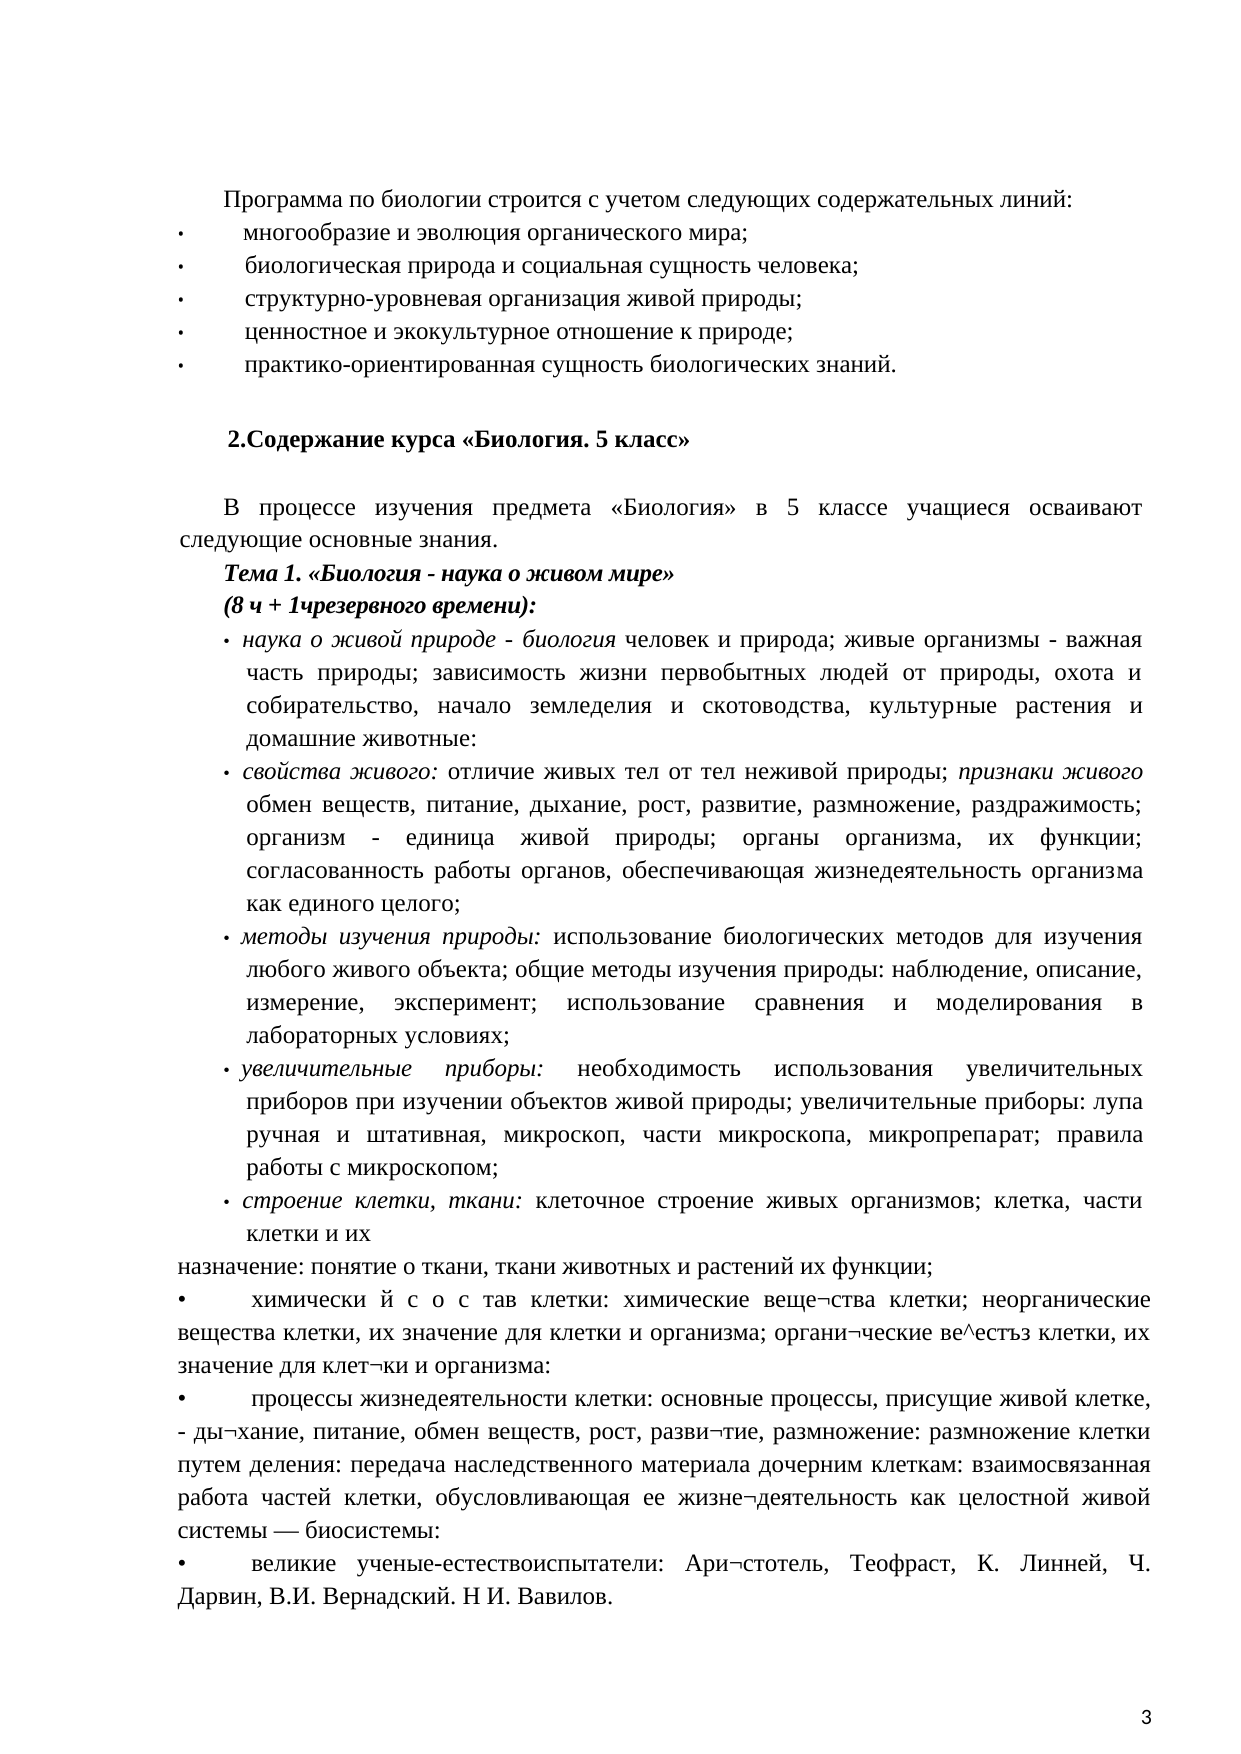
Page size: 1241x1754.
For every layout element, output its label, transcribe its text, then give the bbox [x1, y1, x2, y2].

list строение клетки, ткани: клеточное строение живых организмов; клетка, части клетки и их [223, 1185, 1143, 1247]
text Программа по биологии строится с учетом следующих содержательных линий: [179, 184, 1143, 213]
text В процессе изучения предмета «Биология» в 5 классе учащиеся осваивают следующие основные знания. [179, 492, 1143, 553]
list наука о живой природе - биология человек и природа; живые организмы - важная часть природы; зависимость жизни первобытных людей от природы, охота и собирательство, начало земледелия и скотоводства, культурные растения и домашние животные: [223, 624, 1143, 751]
text Тема 1. «Биология - наука о живом мире» [223, 558, 1152, 586]
list ценностное и экокультурное отношение к природе; [177, 316, 1143, 345]
list биологическая природа и социальная сущность человека; [177, 250, 1143, 279]
list методы изучения природы: использование биологических методов для изучения любого живого объекта; общие методы изучения природы: наблюдение, описание, измерение, эксперимент; использование сравнения и моделирования в лабораторных условиях; [223, 921, 1143, 1049]
text • процессы жизнедеятельности клетки: основные процессы, присущие живой клетке, - ды¬хание, питание, обмен веществ, рост, разви¬тие, размножение: размножение клетки путем деления: передача наследственного материала дочерним клеткам: взаимосвязанная работа частей клетки, обусловливающая ее жизне¬деятельность как целостной живой системы — биосистемы: [177, 1383, 1152, 1544]
text 2.Содержание курса «Биология. 5 класс» [227, 424, 1152, 453]
list структурно-уровневая организация живой природы; [177, 283, 1143, 312]
list увеличительные приборы: необходимость использования увеличительных приборов при изучении объектов живой природы; увеличительные приборы: лупа ручная и штативная, микроскоп, части микроскопа, микропрепарат; правила работы с микроскопом; [223, 1053, 1143, 1181]
list многообразие и эволюция органического мира; [177, 217, 1152, 246]
list практико-ориентированная сущность биологических знаний. [177, 349, 1143, 378]
text (8 ч + 1чрезервного времени): [223, 591, 1152, 619]
text • химически й с о с тав клетки: химические веще¬ства клетки; неорганические вещества клетки, их значение для клетки и организма; органи¬ческие ве^естъз клетки, их значение для клет¬ки и организма: [177, 1284, 1152, 1379]
list свойства живого: отличие живых тел от тел неживой природы; признаки живого обмен веществ, питание, дыхание, рост, развитие, размножение, раздражимость; организм - единица живой природы; органы организма, их функции; согласованность работы органов, обеспечивающая жизнедеятельность организма как единого целого; [223, 756, 1143, 917]
text • великие ученые-естествоиспытатели: Ари¬стотель, Теофраст, К. Линней, Ч. Дарвин, В.И. Вернадский. Н И. Вавилов. [177, 1548, 1152, 1610]
text назначение: понятие о ткани, ткани животных и растений их функции; [177, 1251, 1152, 1280]
